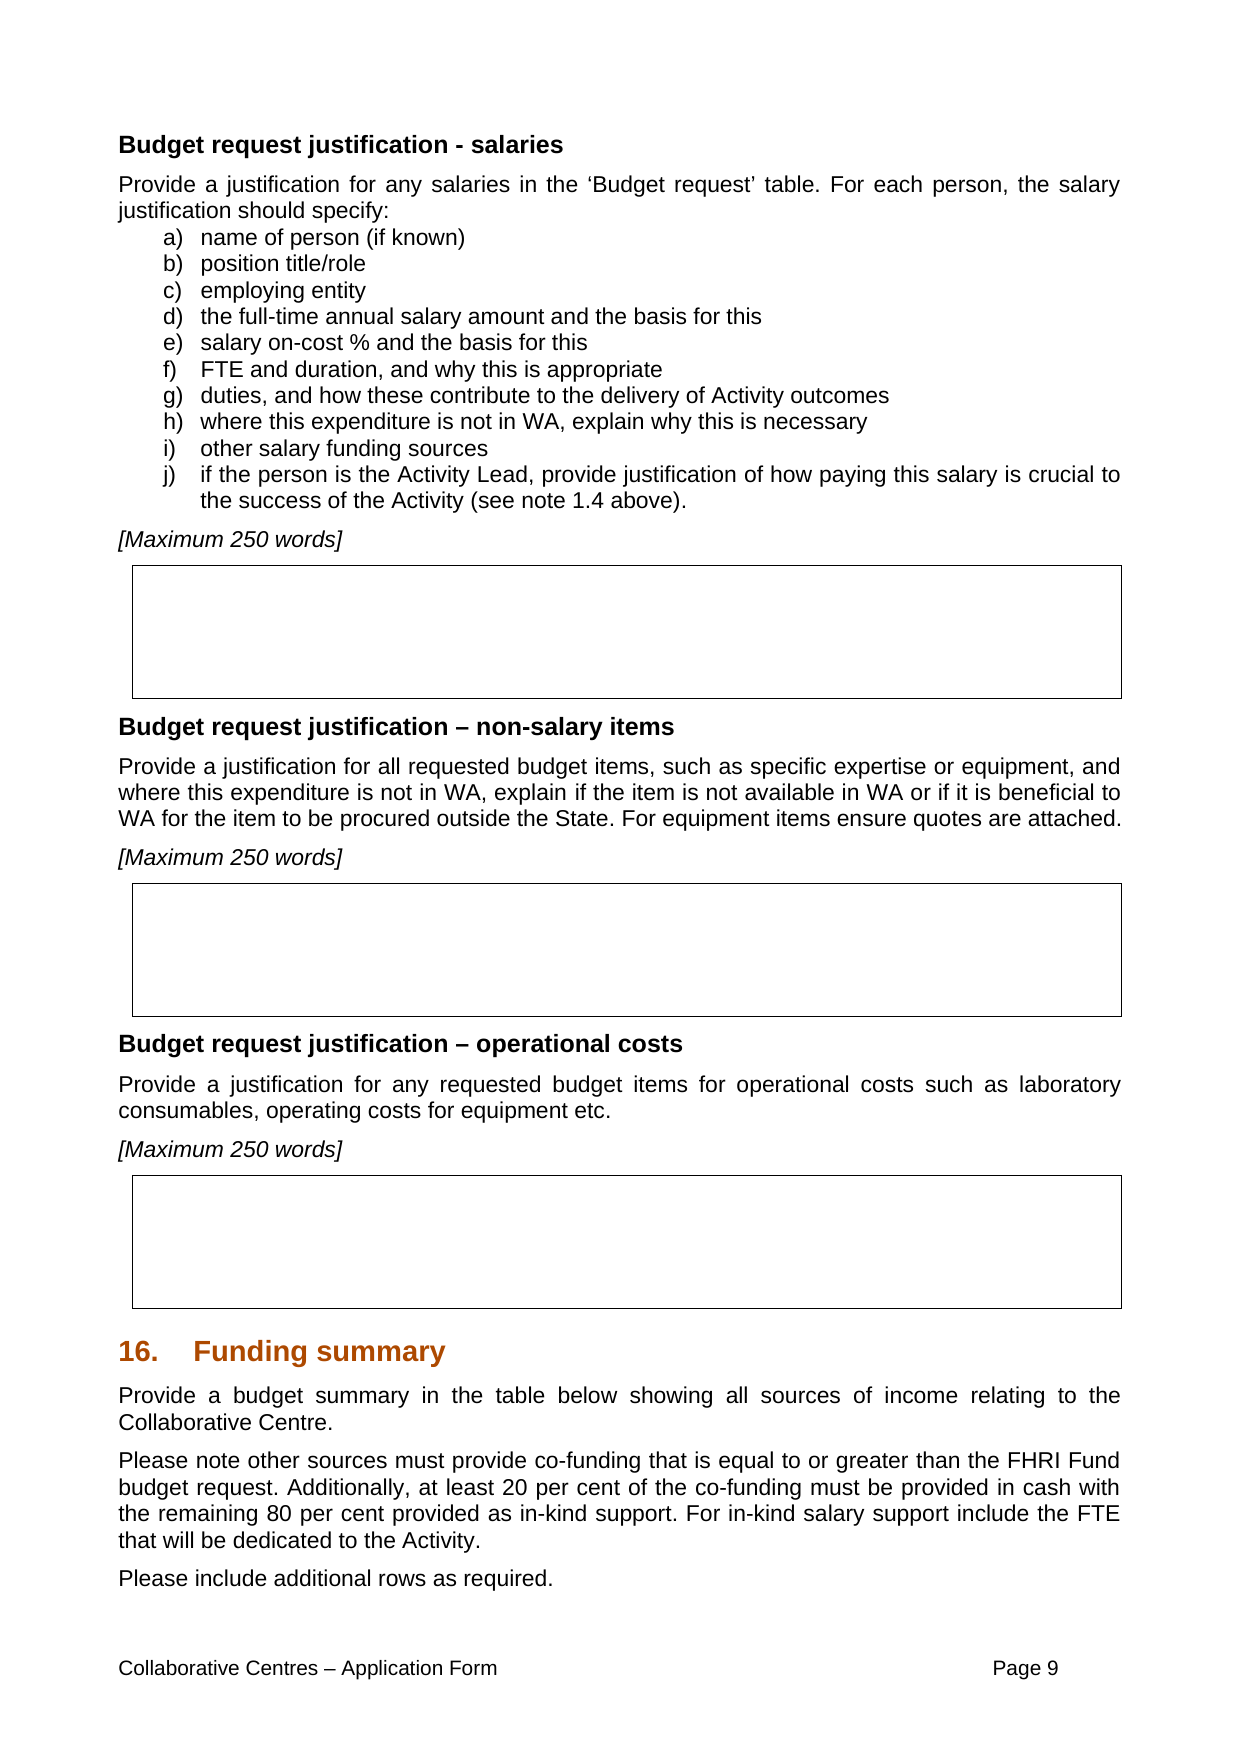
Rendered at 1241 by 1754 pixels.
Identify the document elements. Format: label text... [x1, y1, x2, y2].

list FTE and duration, and why this is appropriate [163, 356, 1122, 382]
list where this expenditure is not in WA, explain why this is necessary [163, 408, 1122, 435]
text Provide a justification for all requested budget items, such as specific expertise or equipment, and where this expenditure is not in WA, explain if the item is not available in WA or if it is beneficial to WA for the item to be procured outside the State. For equipment items ensure quotes are attached. [118, 753, 1122, 832]
text [Maximum 250 words] [118, 844, 1122, 871]
text Provide a justification for any requested budget items for operational costs such as laboratory consumables, operating costs for equipment etc. [118, 1071, 1122, 1123]
text Provide a budget summary in the table below showing all sources of income relating to the Collaborative Centre. [118, 1382, 1122, 1435]
list if the person is the Activity Lead, provide justification of how paying this salary is crucial to the success of the Activity (see note 1.4 above). [163, 461, 1122, 514]
table_header [133, 566, 1121, 698]
list employing entity [163, 277, 1122, 303]
list position title/role [163, 250, 1122, 277]
list the full-time annual salary amount and the basis for this [163, 303, 1122, 329]
text Please note other sources must provide co-funding that is equal to or greater than the FHRI Fund budget request. Additionally, at least 20 per cent of the co-funding must be provided in cash with the remaining 80 per cent provided as in-kind support. For in-kind salary support include the FTE that will be dedicated to the Activity. [118, 1447, 1122, 1553]
subtitle Budget request justification - salaries [118, 130, 1122, 159]
text Please include additional rows as required. [118, 1565, 1122, 1592]
text [Maximum 250 words] [118, 526, 1122, 553]
text Provide a justification for any salaries in the ‘Budget request’ table. For each person, the salary justification should specify: [118, 171, 1122, 224]
list duties, and how these contribute to the delivery of Activity outcomes [163, 382, 1122, 408]
subtitle Budget request justification – operational costs [118, 1029, 1122, 1058]
list name of person (if known) [163, 224, 1122, 250]
subtitle Budget request justification – non-salary items [118, 711, 1122, 740]
table_header [133, 1176, 1121, 1308]
list salary on-cost % and the basis for this [163, 329, 1122, 356]
subtitle Funding summary [118, 1334, 1122, 1367]
table_header [133, 884, 1121, 1016]
list other salary funding sources [163, 435, 1122, 461]
text [Maximum 250 words] [118, 1136, 1122, 1162]
